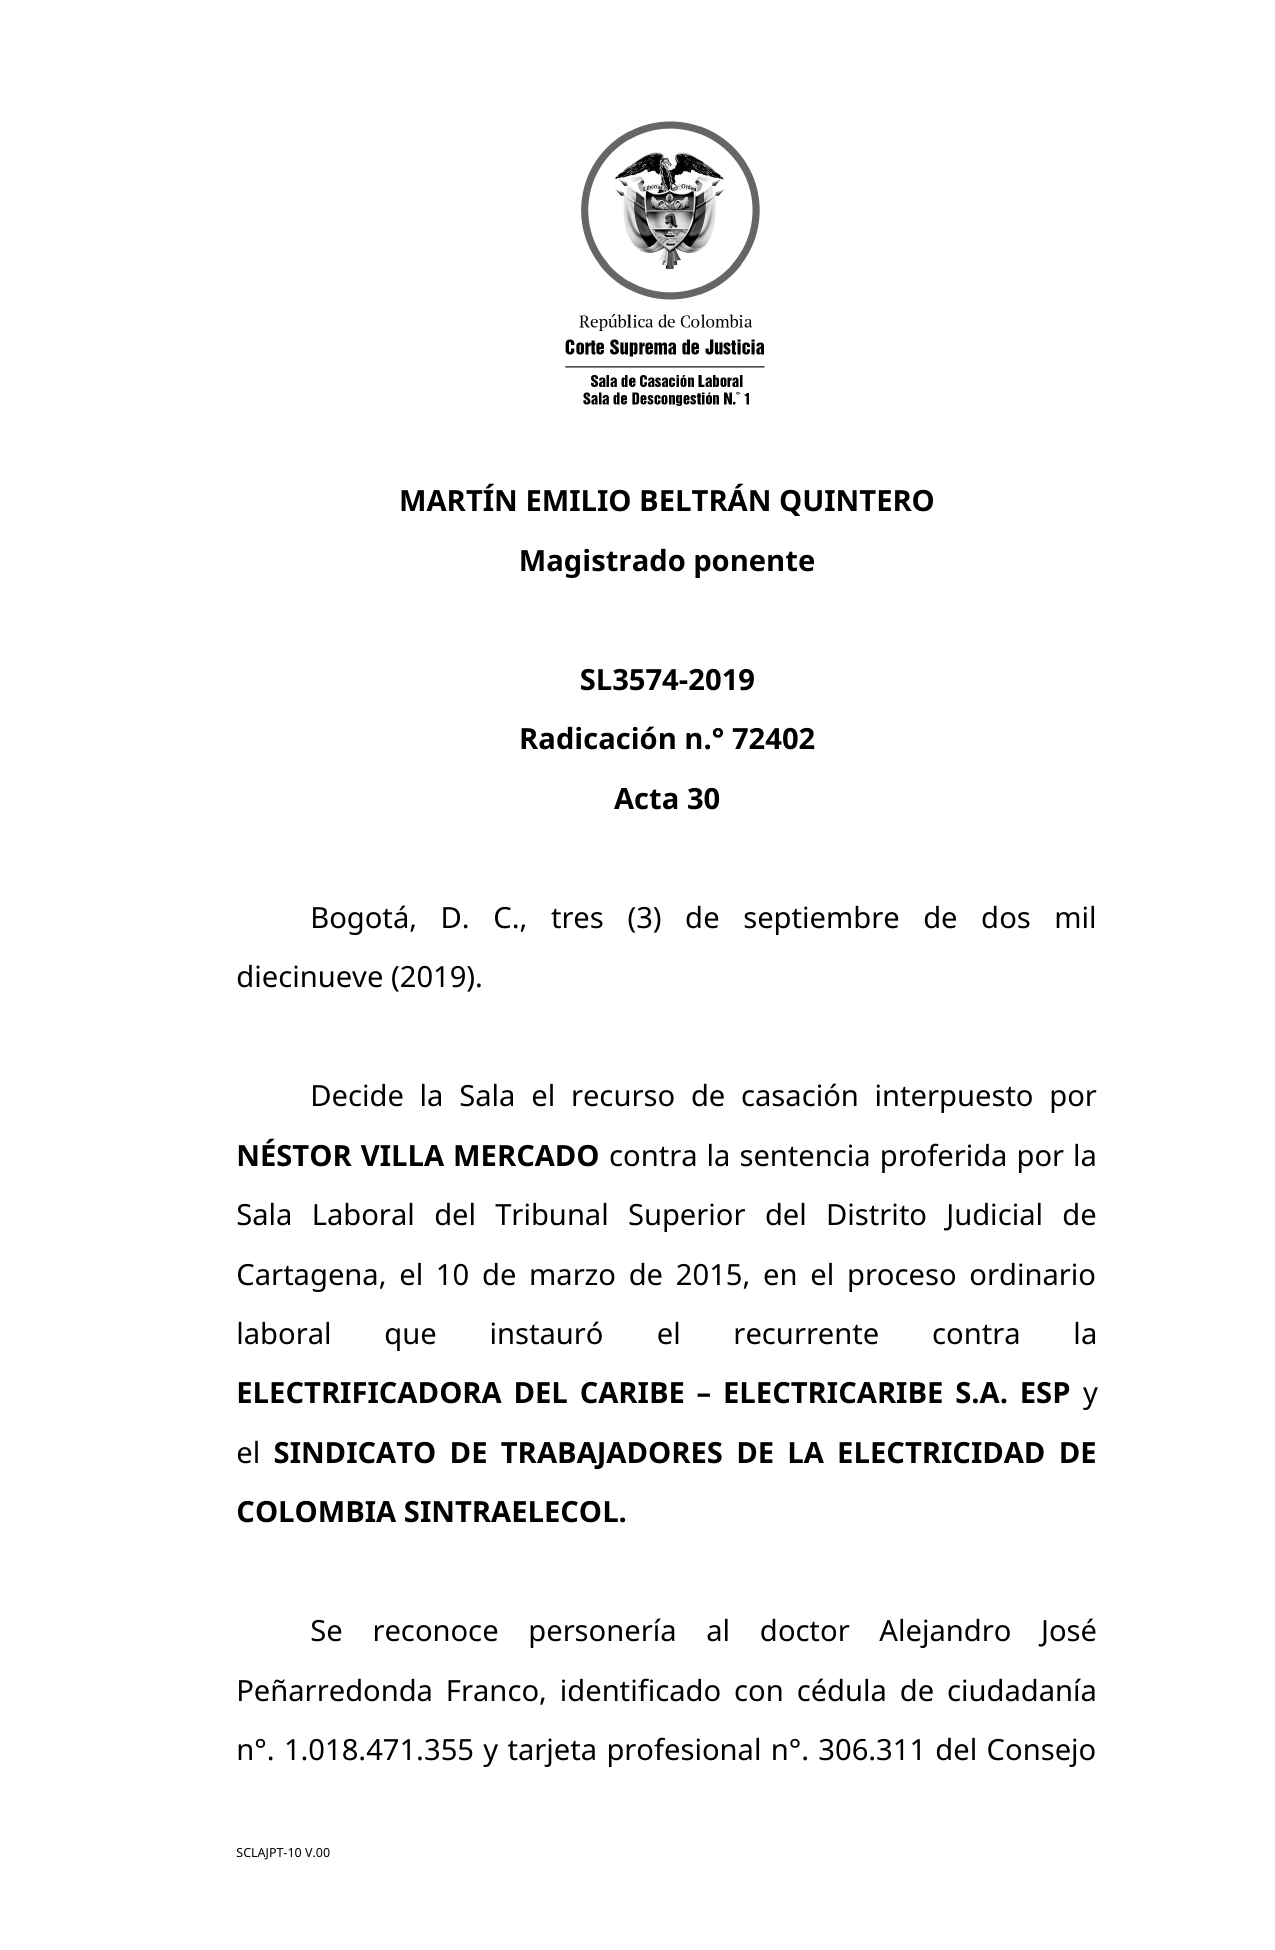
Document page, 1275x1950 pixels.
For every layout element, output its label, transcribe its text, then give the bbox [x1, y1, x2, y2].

text MARTÍN EMILIO BELTRÁN QUINTERO [236, 481, 1098, 520]
text Radicación n.° 72402 [236, 718, 1098, 758]
text Decide la Sala el recurso de casación interpuesto por NÉSTOR VILLA MERCADO contra la sentencia proferida por la Sala Laboral del Tribunal Superior del Distrito Judicial de Cartagena, el 10 de marzo de 2015, en el proceso ordinario laboral que instauró el recurrente contra la ELECTRIFICADORA DEL CARIBE – ELECTRICARIBE S.A. ESP y el SINDICATO DE TRABAJADORES DE LA ELECTRICIDAD DE COLOMBIA SINTRAELECOL. [236, 1075, 1098, 1531]
text Magistrado ponente [236, 540, 1098, 580]
text SL3574-2019 [236, 659, 1098, 699]
text Bogotá, D. C., tres (3) de septiembre de dos mil diecinueve (2019). [236, 897, 1098, 996]
text Acta 30 [236, 778, 1098, 818]
picture [560, 118, 769, 410]
